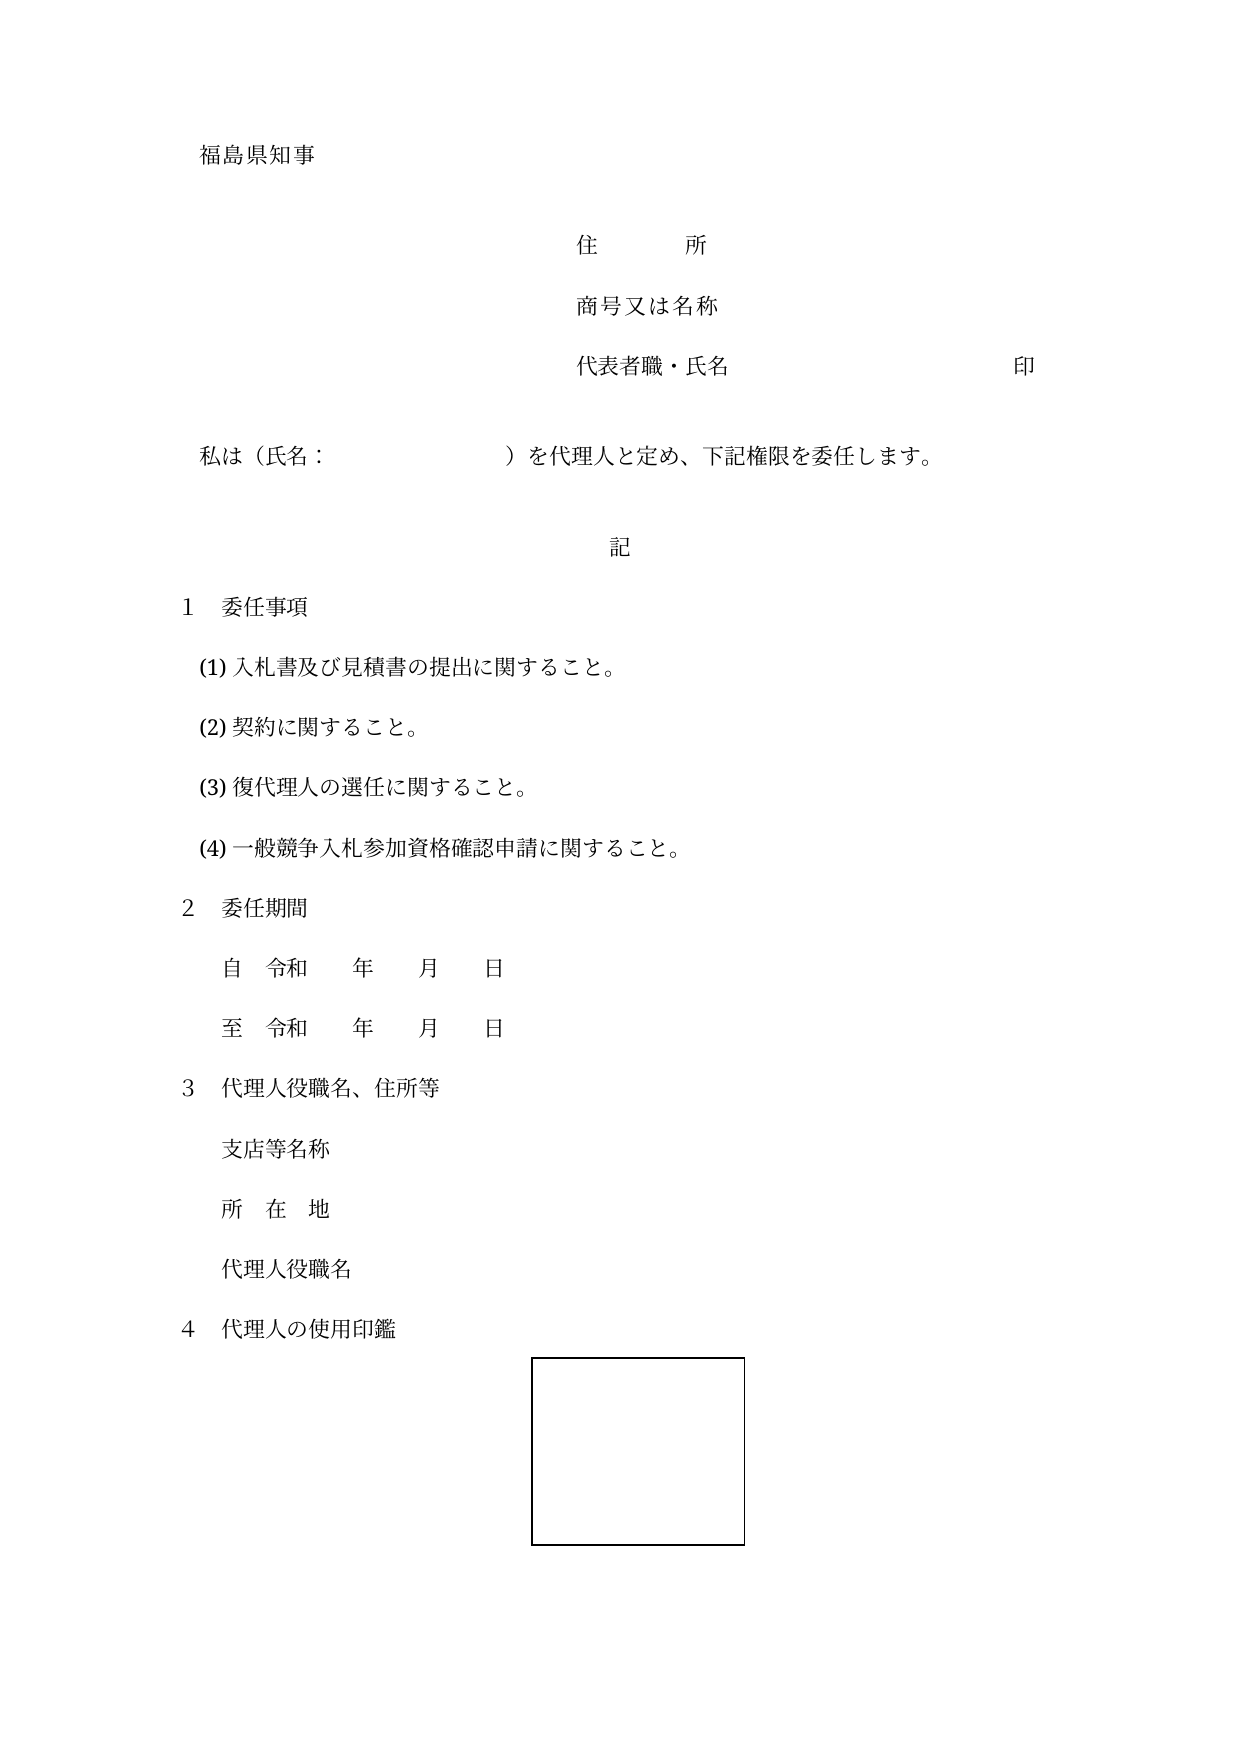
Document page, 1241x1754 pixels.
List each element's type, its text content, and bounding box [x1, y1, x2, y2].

text (4) 一般競争入札参加資格確認申請に関すること。 [177, 816, 1063, 877]
text (3) 復代理人の選任に関すること。 [177, 756, 1063, 816]
text (2) 契約に関すること。 [177, 696, 1063, 756]
text 至 令和 年 月 日 [177, 997, 1063, 1057]
text 記 [177, 515, 1063, 576]
text １ 委任事項 [177, 576, 1063, 636]
text (1) 入札書及び見積書の提出に関すること。 [177, 636, 1063, 696]
text 福島県知事 [177, 124, 976, 184]
text ２ 委任期間 [177, 877, 1063, 937]
text ４ 代理人の使用印鑑 [177, 1298, 1063, 1358]
text 商号又は名称 [177, 274, 1063, 335]
text 所 在 地 [177, 1178, 1063, 1238]
text 自 令和 年 月 日 [177, 937, 1063, 997]
text 代理人役職名 [177, 1238, 1063, 1298]
text 私は（氏名： ）を代理人と定め、下記権限を委任します。 [177, 425, 1063, 485]
text 住 所 [177, 214, 976, 274]
text 代表者職・氏名 印 [177, 335, 1063, 395]
text 支店等名称 [177, 1117, 1063, 1178]
text ３ 代理人役職名、住所等 [177, 1057, 1063, 1117]
